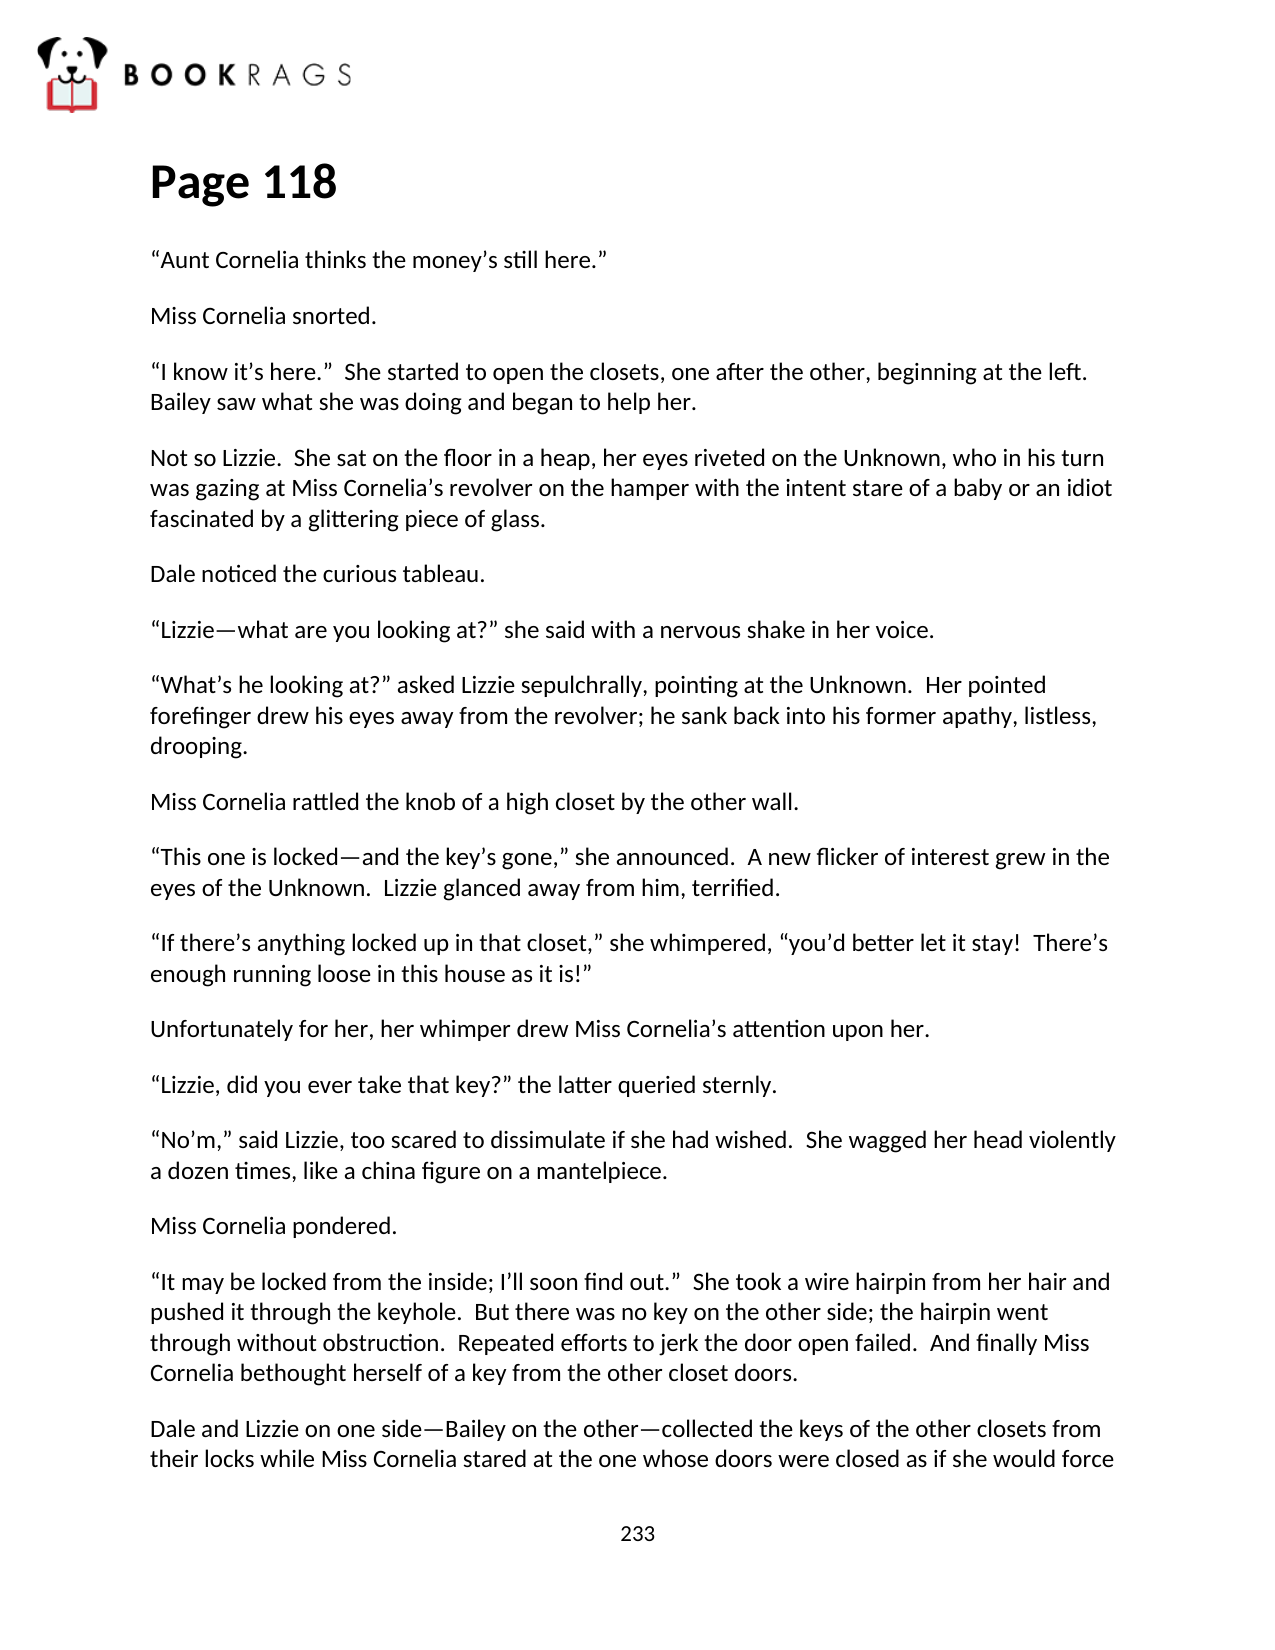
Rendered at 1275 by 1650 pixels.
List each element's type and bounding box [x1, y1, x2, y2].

picture [37, 37, 351, 113]
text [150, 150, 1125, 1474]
